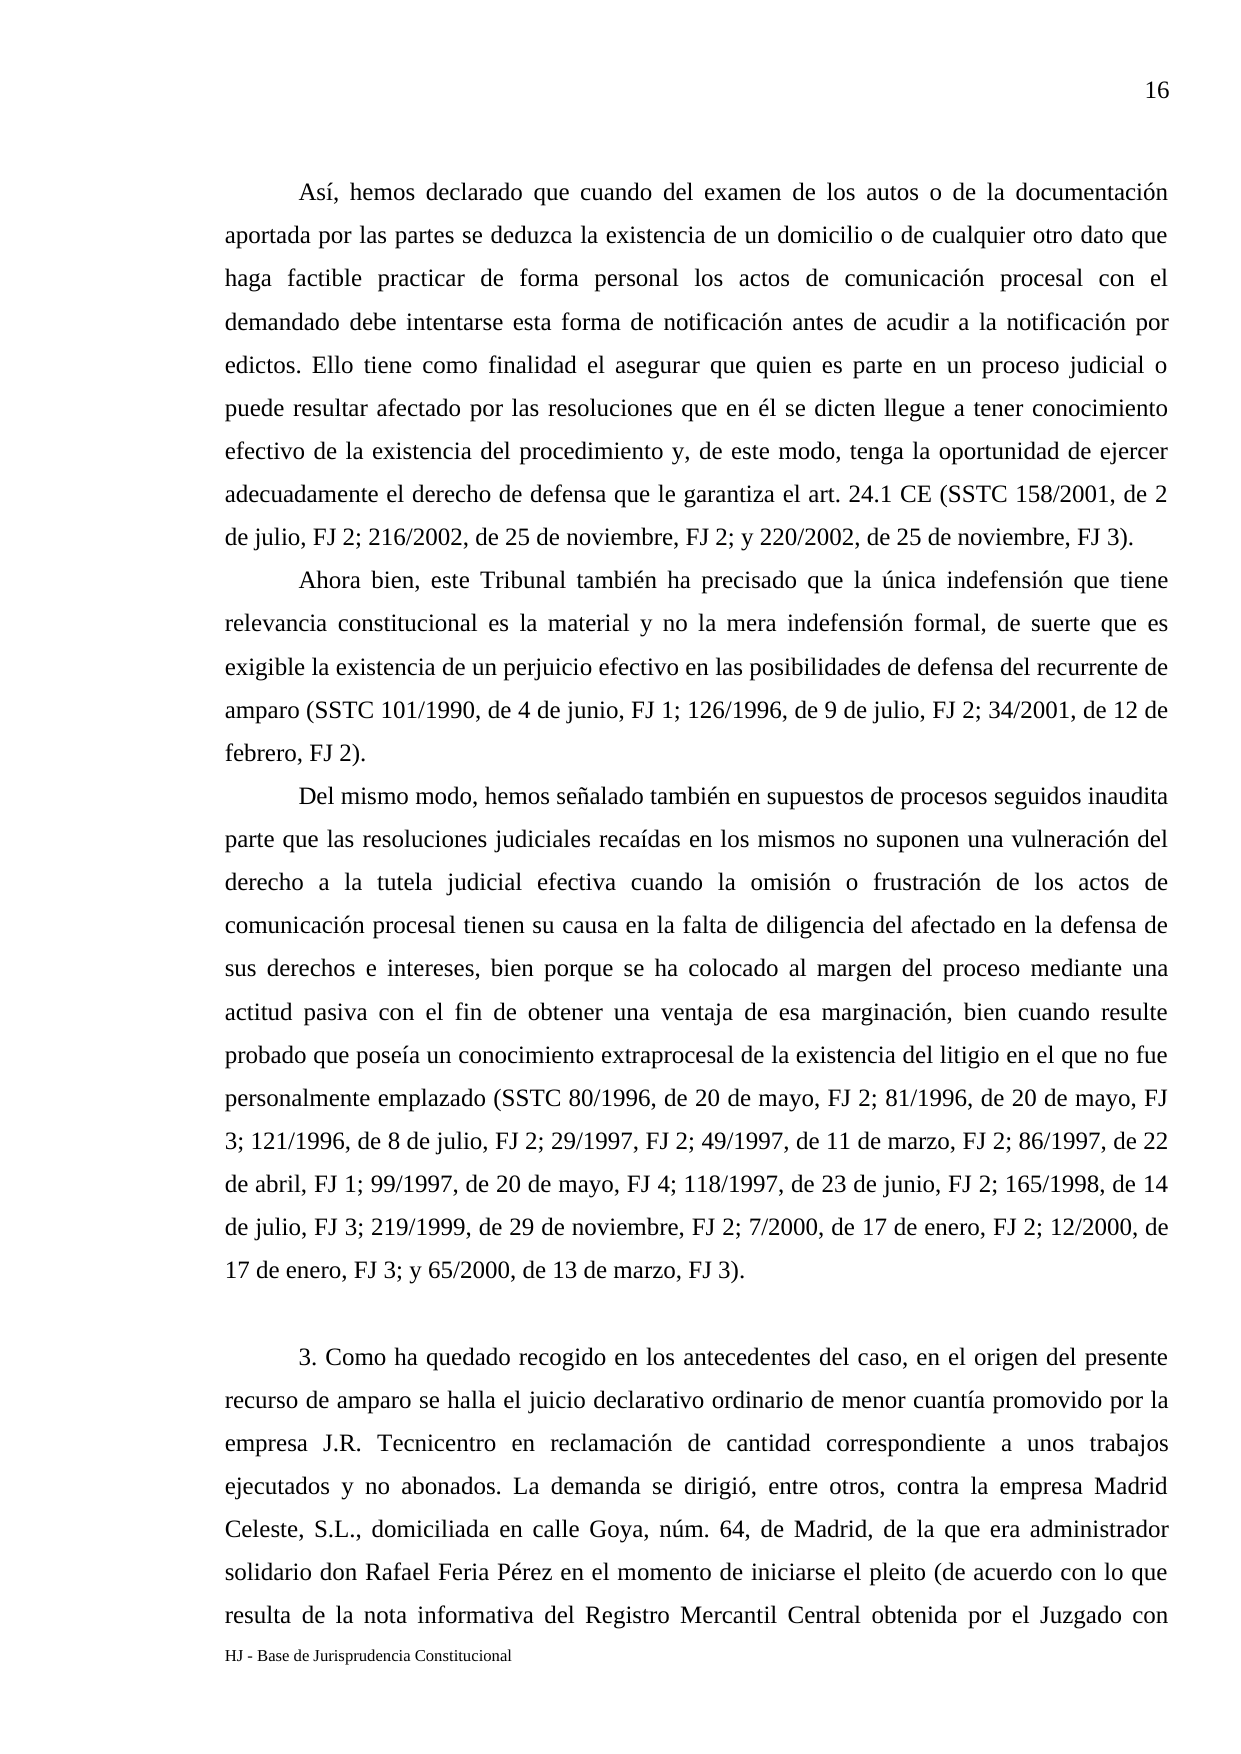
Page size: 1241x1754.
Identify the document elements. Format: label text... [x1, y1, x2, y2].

text Así, hemos declarado que cuando del examen de los autos o de la documentación aportada por las partes se deduzca la existencia de un domicilio o de cualquier otro dato que haga factible practicar de forma personal los actos de comunicación procesal con el demandado debe intentarse esta forma de notificación antes de acudir a la notificación por edictos. Ello tiene como finalidad el asegurar que quien es parte en un proceso judicial o puede resultar afectado por las resoluciones que en él se dicten llegue a tener conocimiento efectivo de la existencia del procedimiento y, de este modo, tenga la oportunidad de ejercer adecuadamente el derecho de defensa que le garantiza el art. 24.1 CE (SSTC 158/2001, de 2 de julio, FJ 2; 216/2002, de 25 de noviembre, FJ 2; y 220/2002, de 25 de noviembre, FJ 3). [224, 177, 1169, 551]
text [224, 1342, 1169, 1629]
text Ahora bien, este Tribunal también ha precisado que la única indefensión que tiene relevancia constitucional es la material y no la mera indefensión formal, de suerte que es exigible la existencia de un perjuicio efectivo en las posibilidades de defensa del recurrente de amparo (SSTC 101/1990, de 4 de junio, FJ 1; 126/1996, de 9 de julio, FJ 2; 34/2001, de 12 de febrero, FJ 2). [224, 565, 1169, 767]
text Del mismo modo, hemos señalado también en supuestos de procesos seguidos inaudita parte que las resoluciones judiciales recaídas en los mismos no suponen una vulneración del derecho a la tutela judicial efectiva cuando la omisión o frustración de los actos de comunicación procesal tienen su causa en la falta de diligencia del afectado en la defensa de sus derechos e intereses, bien porque se ha colocado al margen del proceso mediante una actitud pasiva con el fin de obtener una ventaja de esa marginación, bien cuando resulte probado que poseía un conocimiento extraprocesal de la existencia del litigio en el que no fue personalmente emplazado (SSTC 80/1996, de 20 de mayo, FJ 2; 81/1996, de 20 de mayo, FJ 3; 121/1996, de 8 de julio, FJ 2; 29/1997, FJ 2; 49/1997, de 11 de marzo, FJ 2; 86/1997, de 22 de abril, FJ 1; 99/1997, de 20 de mayo, FJ 4; 118/1997, de 23 de junio, FJ 2; 165/1998, de 14 de julio, FJ 3; 219/1999, de 29 de noviembre, FJ 2; 7/2000, de 17 de enero, FJ 2; 12/2000, de 17 de enero, FJ 3; y 65/2000, de 13 de marzo, FJ 3). [224, 781, 1169, 1284]
